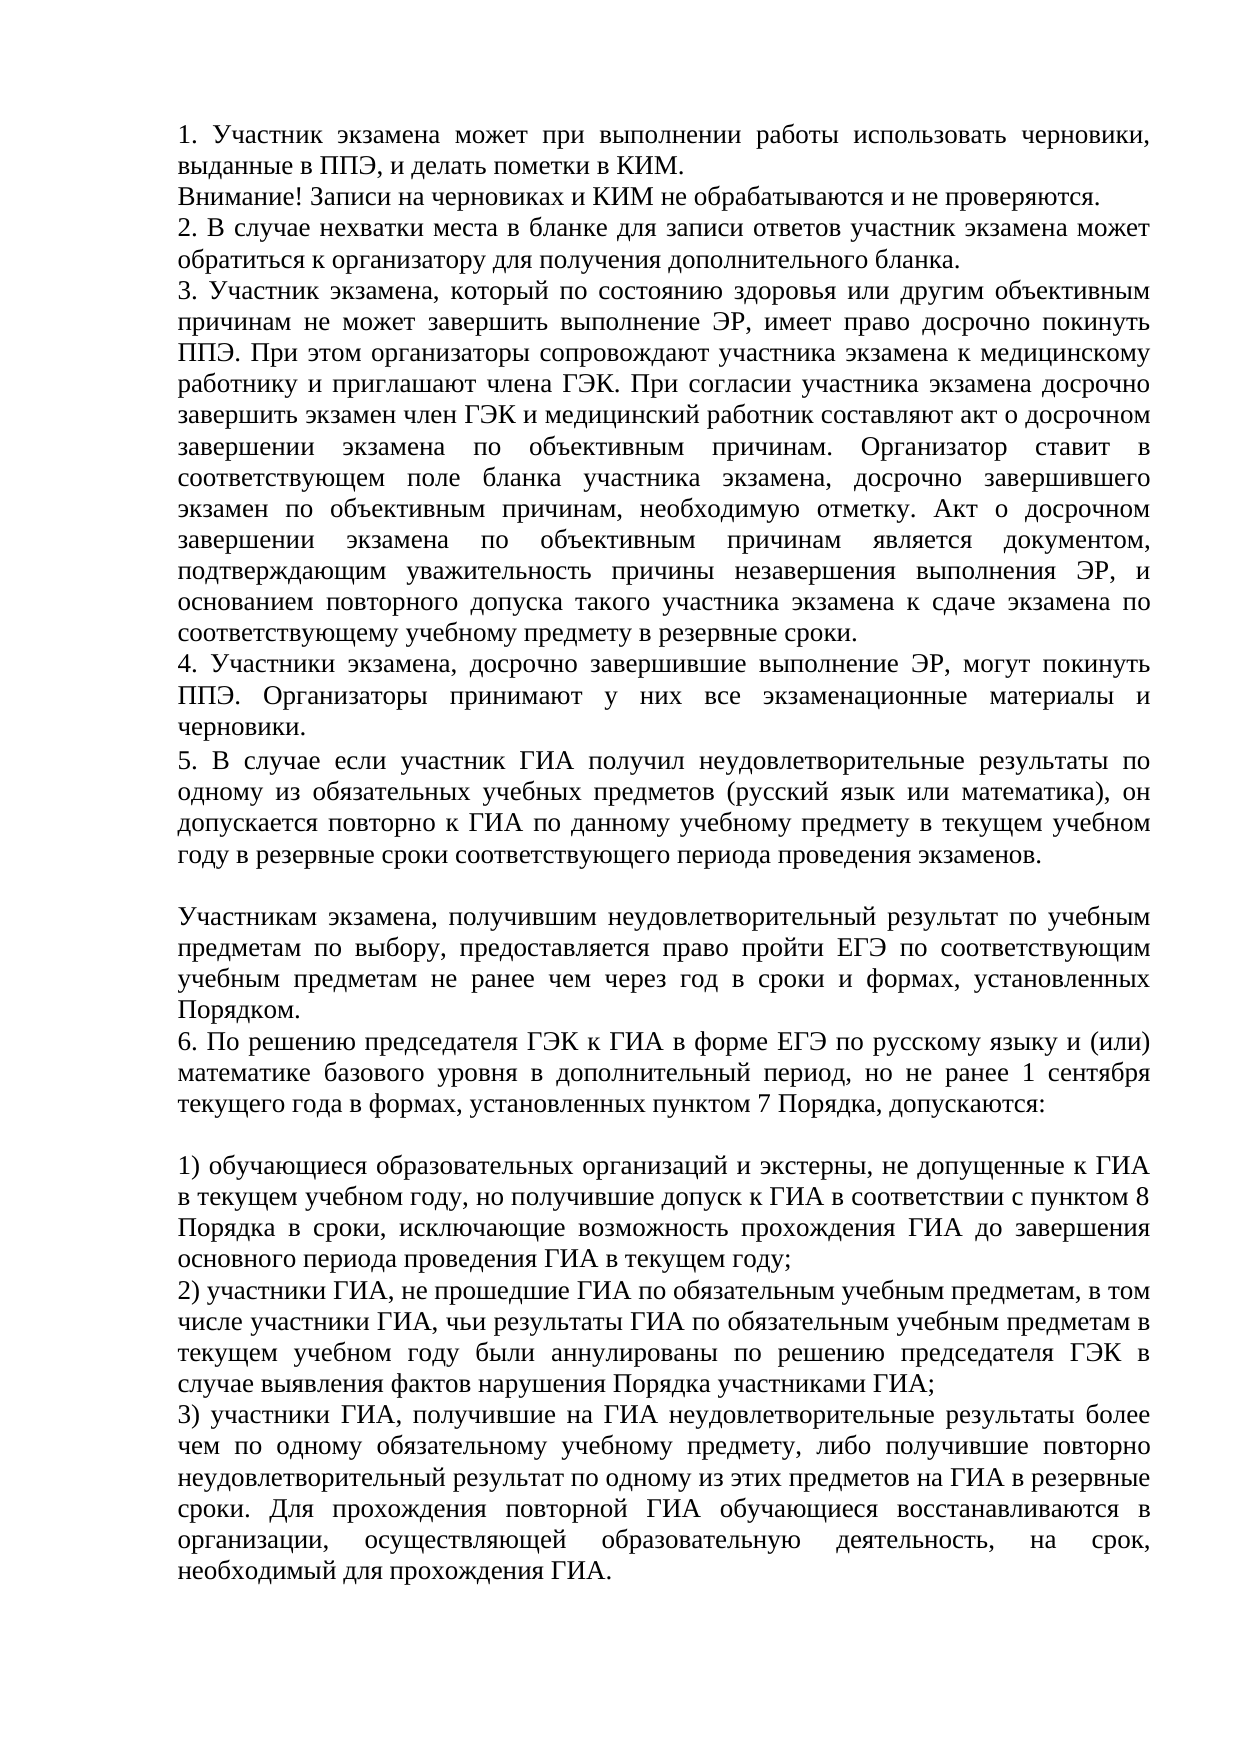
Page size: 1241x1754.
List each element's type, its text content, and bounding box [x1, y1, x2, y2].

text 1) обучающиеся образовательных организаций и экстерны, не допущенные к ГИА в текущем учебном году, но получившие допуск к ГИА в соответствии с пунктом 8 Порядка в сроки, исключающие возможность прохождения ГИА до завершения основного периода проведения ГИА в текущем году; [177, 1149, 1152, 1274]
text 4. Участники экзамена, досрочно завершившие выполнение ЭР, могут покинуть ППЭ. Организаторы принимают у них все экзаменационные материалы и черновики. [177, 648, 1152, 741]
text 3. Участник экзамена, который по состоянию здоровья или другим объективным причинам не может завершить выполнение ЭР, имеет право досрочно покинуть ППЭ. При этом организаторы сопровождают участника экзамена к медицинскому работнику и приглашают члена ГЭК. При согласии участника экзамена досрочно завершить экзамен член ГЭК и медицинский работник составляют акт о досрочном завершении экзамена по объективным причинам. Организатор ставит в соответствующем поле бланка участника экзамена, досрочно завершившего экзамен по объективным причинам, необходимую отметку. Акт о досрочном завершении экзамена по объективным причинам является документом, подтверждающим уважительность причины незавершения выполнения ЭР, и основанием повторного допуска такого участника экзамена к сдаче экзамена по соответствующему учебному предмету в резервные сроки. [177, 274, 1152, 648]
text 3) участники ГИА, получившие на ГИА неудовлетворительные результаты более чем по одному обязательному учебному предмету, либо получившие повторно неудовлетворительный результат по одному из этих предметов на ГИА в резервные сроки. Для прохождения повторной ГИА обучающиеся восстанавливаются в организации, осуществляющей образовательную деятельность, на срок, необходимый для прохождения ГИА. [177, 1398, 1152, 1585]
text Участникам экзамена, получившим неудовлетворительный результат по учебным предметам по выбору, предоставляется право пройти ЕГЭ по соответствующим учебным предметам не ранее чем через год в сроки и формах, установленных Порядком. [177, 900, 1152, 1024]
text Внимание! Записи на черновиках и КИМ не обрабатываются и не проверяются. [177, 180, 1152, 212]
text 2. В случае нехватки места в бланке для записи ответов участник экзамена может обратиться к организатору для получения дополнительного бланка. [177, 212, 1152, 274]
text 5. В случае если участник ГИА получил неудовлетворительные результаты по одному из обязательных учебных предметов (русский язык или математика), он допускается повторно к ГИА по данному учебному предмету в текущем учебном году в резервные сроки соответствующего периода проведения экзаменов. [177, 744, 1152, 869]
text 1. Участник экзамена может при выполнении работы использовать черновики, выданные в ППЭ, и делать пометки в КИМ. [177, 118, 1152, 180]
text 2) участники ГИА, не прошедшие ГИА по обязательным учебным предметам, в том числе участники ГИА, чьи результаты ГИА по обязательным учебным предметам в текущем учебном году были аннулированы по решению председателя ГЭК в случае выявления фактов нарушения Порядка участниками ГИА; [177, 1274, 1152, 1398]
text 6. По решению председателя ГЭК к ГИА в форме ЕГЭ по русскому языку и (или) математике базового уровня в дополнительный период, но не ранее 1 сентября текущего года в формах, установленных пунктом 7 Порядка, допускаются: [177, 1024, 1152, 1118]
